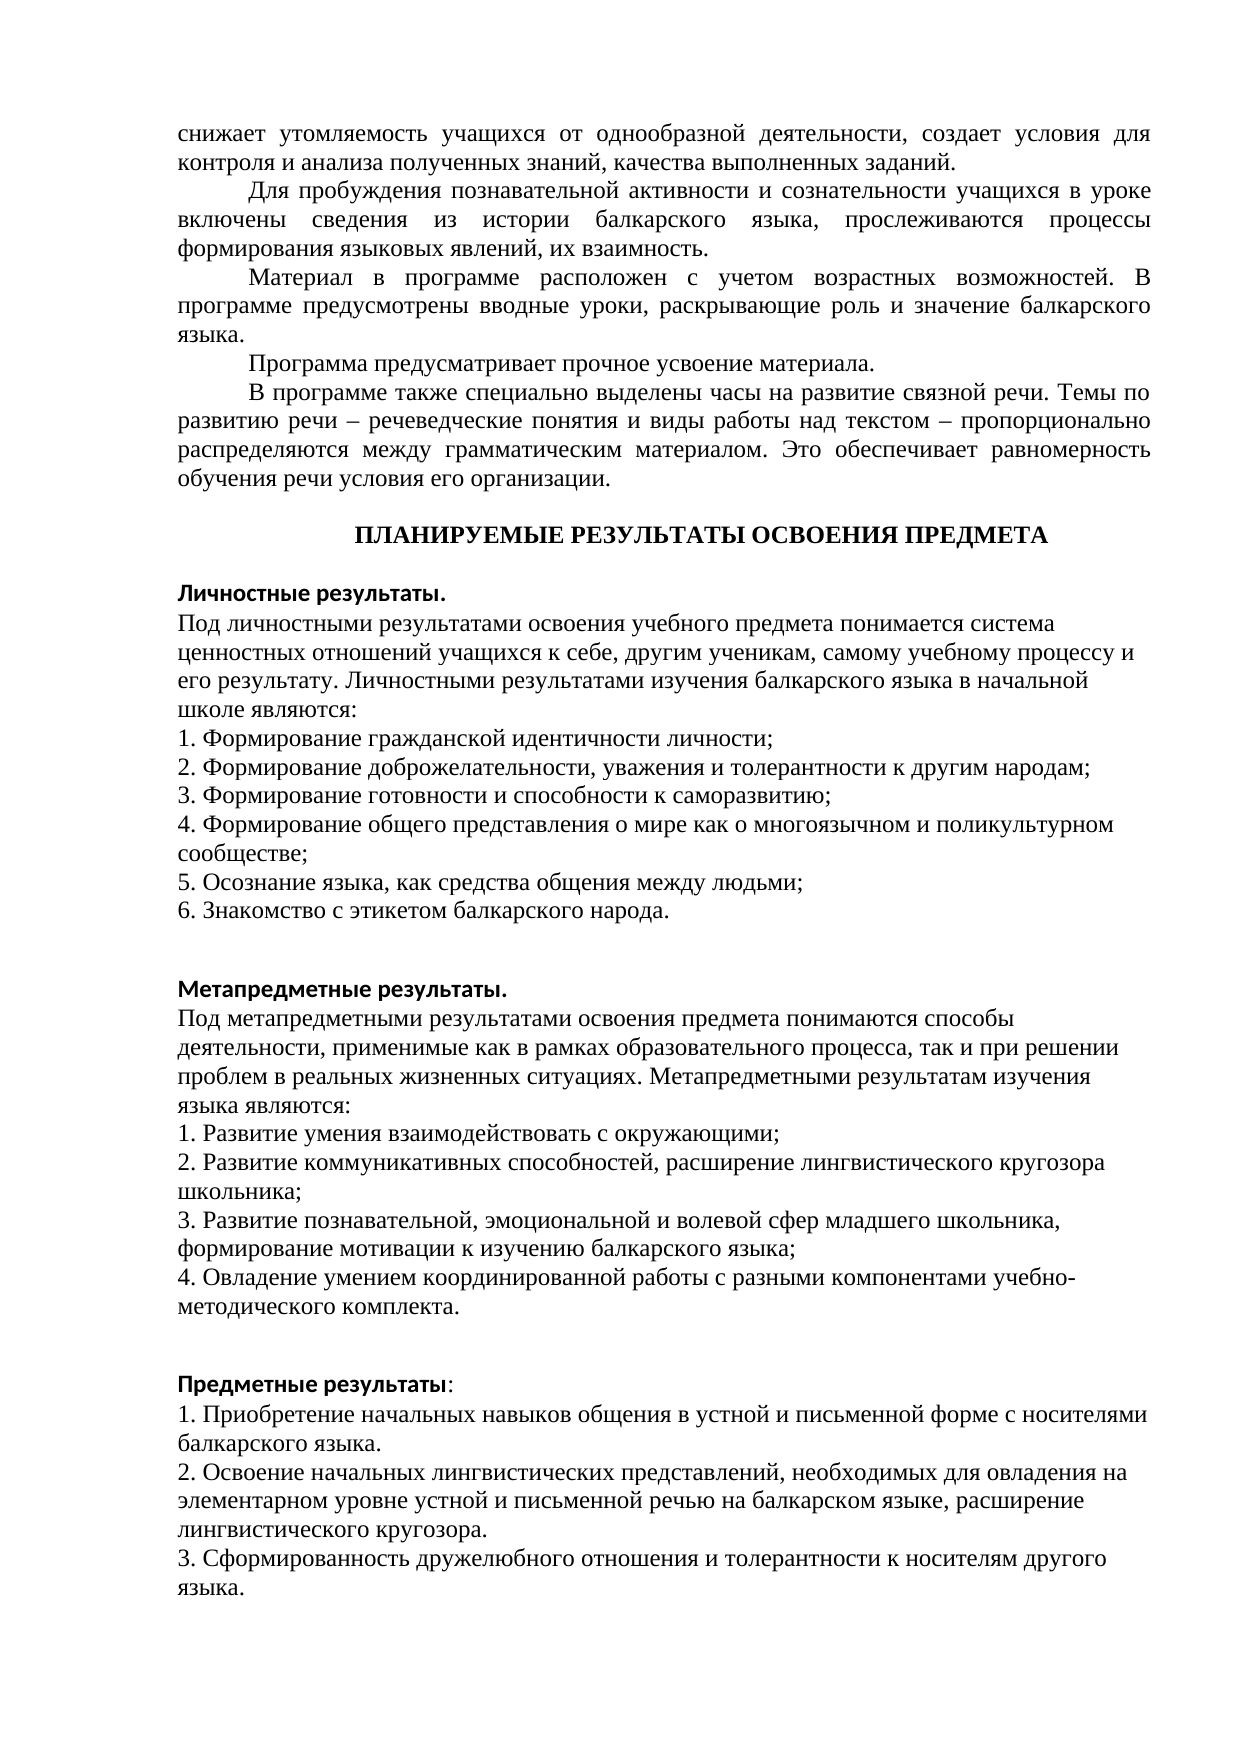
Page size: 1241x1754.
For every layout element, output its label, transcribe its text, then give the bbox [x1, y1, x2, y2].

text В программе также специально выделены часы на развитие связной речи. Темы по развитию речи – речеведческие понятия и виды работы над текстом – пропорционально распределяются между грамматическим материалом. Это обеспечивает равномерность обучения речи условия его организации. [177, 377, 1152, 492]
text Личностные результаты. Под личностными результатами освоения учебного предмета понимается система ценностных отношений учащихся к себе, другим ученикам, самому учебному процессу и его результату. Личностными результатами изучения балкарского языка в начальной школе являются: 1. Формирование гражданской идентичности личности; 2. Формирование доброжелательности, уважения и толерантности к другим народам; 3. Формирование готовности и способности к саморазвитию; 4. Формирование общего представления о мире как о многоязычном и поликультурном сообществе; 5. Осознание языка, как средства общения между людьми; 6. Знакомство с этикетом балкарского народа. [177, 577, 1152, 952]
text ПЛАНИРУЕМЫЕ РЕЗУЛЬТАТЫ ОСВОЕНИЯ ПРЕДМЕТА [177, 521, 1152, 577]
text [177, 118, 1152, 176]
text Для пробуждения познавательной активности и сознательности учащихся в уроке включены сведения из истории балкарского языка, прослеживаются процессы формирования языковых явлений, их взаимность. [177, 176, 1152, 262]
text Материал в программе расположен с учетом возрастных возможностей. В программе предусмотрены вводные уроки, раскрывающие роль и значение балкарского языка. [177, 262, 1152, 348]
text Метапредметные результаты. Под метапредметными результатами освоения предмета понимаются способы деятельности, применимые как в рамках образовательного процесса, так и при решении проблем в реальных жизненных ситуациях. Метапредметными результатам изучения языка являются: 1. Развитие умения взаимодействовать с окружающими; 2. Развитие коммуникативных способностей, расширение лингвистического кругозора школьника; 3. Развитие познавательной, эмоциональной и волевой сфер младшего школьника, формирование мотивации к изучению балкарского языка; 4. Овладение умением координированной работы с разными компонентами учебно-методического комплекта. [177, 973, 1152, 1348]
text Программа предусматривает прочное усвоение материала. [177, 348, 1152, 377]
text Предметные результаты: 1. Приобретение начальных навыков общения в устной и письменной форме с носителями балкарского языка. 2. Освоение начальных лингвистических представлений, необходимых для овладения на элементарном уровне устной и письменной речью на балкарском языке, расширение лингвистического кругозора. 3. Сформированность дружелюбного отношения и толерантности к носителям другого языка. [245, 1369, 1152, 1600]
